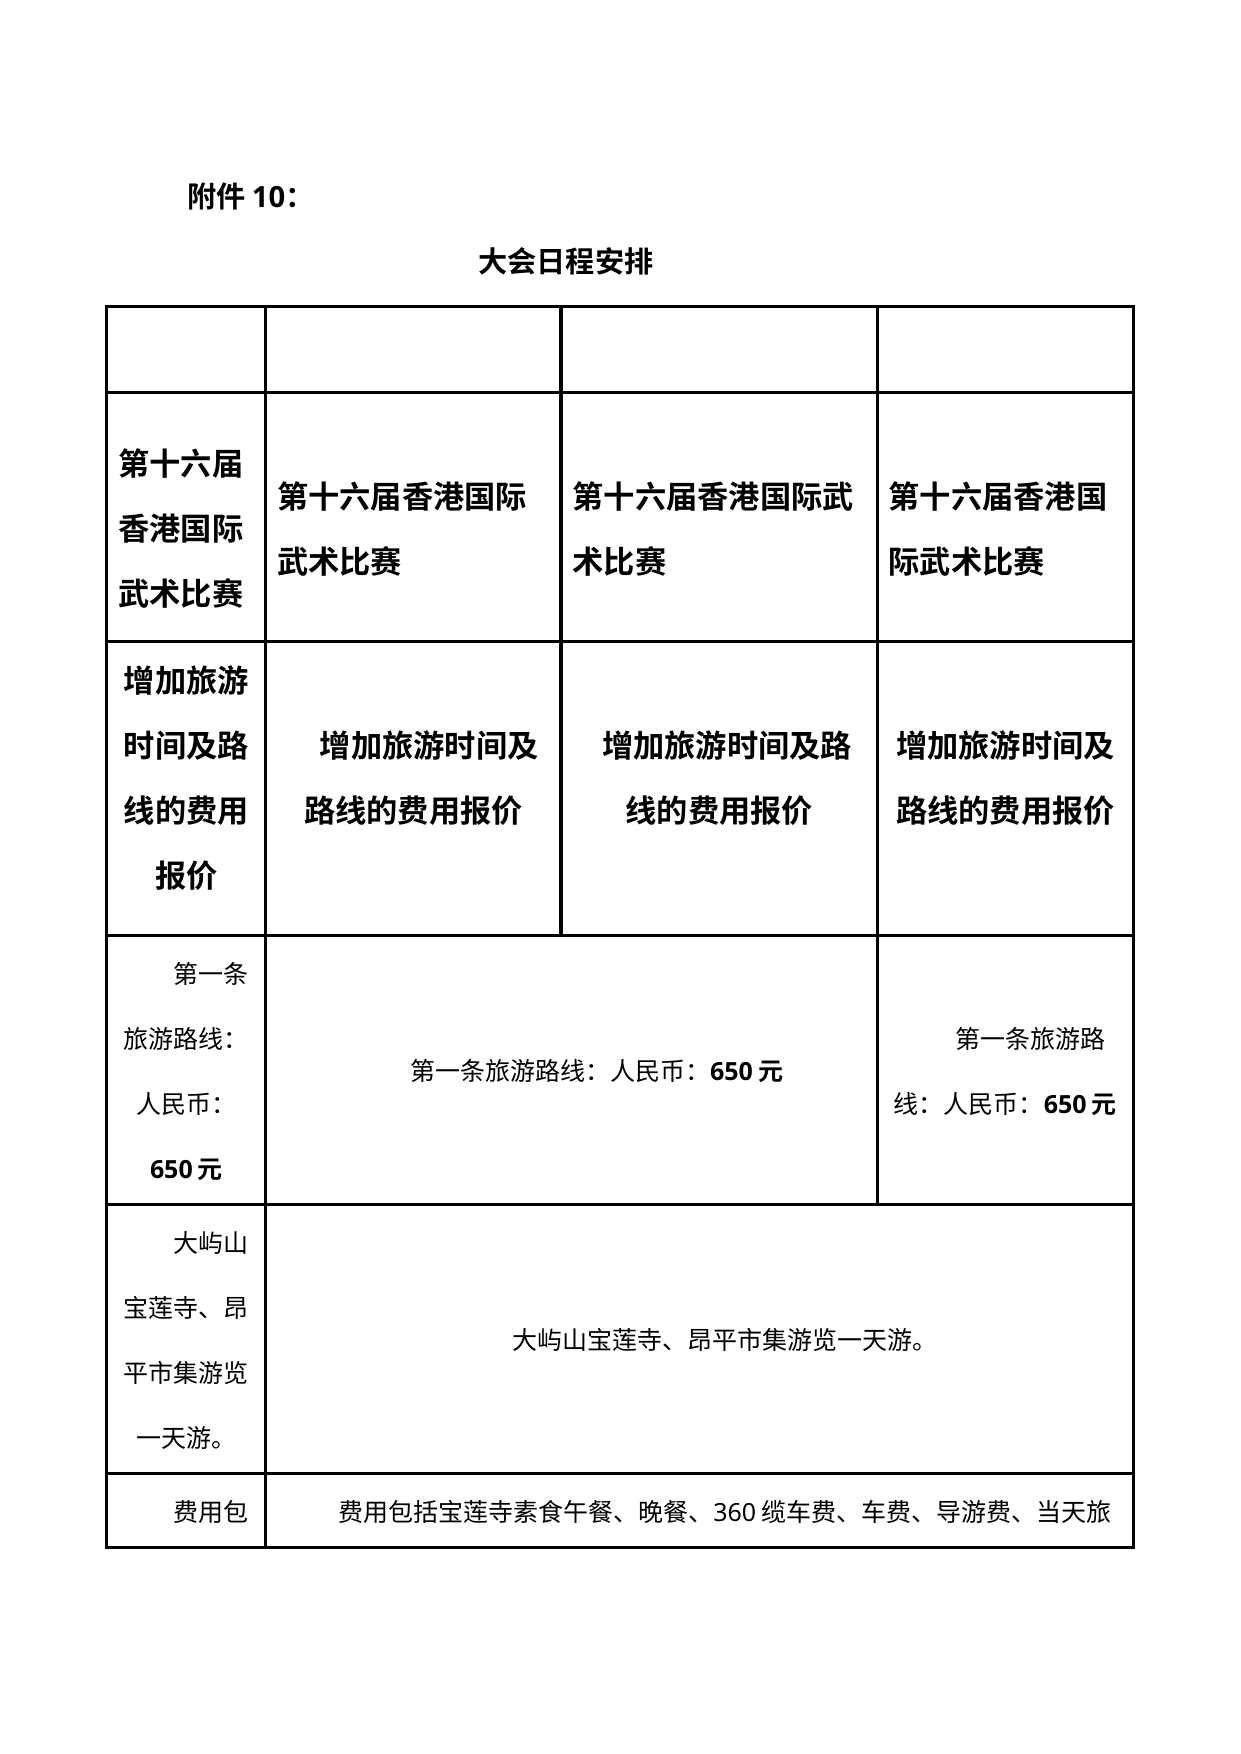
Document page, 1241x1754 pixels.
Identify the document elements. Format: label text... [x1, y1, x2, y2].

table_cell 大屿山宝莲寺、昂平市集游览一天游。 [267, 1206, 1132, 1472]
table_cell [267, 1475, 1132, 1546]
table_header [267, 308, 559, 391]
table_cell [108, 1475, 264, 1546]
table_cell 增加旅游时间及路线的费用报价 [563, 643, 876, 934]
table_cell 增加旅游时间及路线的费用报价 [108, 643, 264, 934]
table_cell 第十六届香港国际武术比赛 [108, 394, 264, 640]
table_cell 第一条旅游路线：人民币：650元 [108, 937, 264, 1203]
table_cell 第一条旅游路线：人民币：650元 [267, 937, 876, 1203]
table_header [563, 308, 876, 391]
table_cell 第一条旅游路线：人民币：650元 [879, 937, 1132, 1203]
text 大会日程安排 [187, 227, 1053, 292]
table_cell 第十六届香港国际武术比赛 [879, 394, 1132, 640]
table_header [108, 308, 264, 391]
table_cell 增加旅游时间及路线的费用报价 [879, 643, 1132, 934]
table_cell 大屿山宝莲寺、昂平市集游览一天游。 [108, 1206, 264, 1472]
table_cell 第十六届香港国际武术比赛 [563, 394, 876, 640]
text 附件10： [187, 162, 1053, 227]
table_header [879, 308, 1132, 391]
table_cell 第十六届香港国际武术比赛 [267, 394, 559, 640]
table_cell 增加旅游时间及路线的费用报价 [267, 643, 559, 934]
